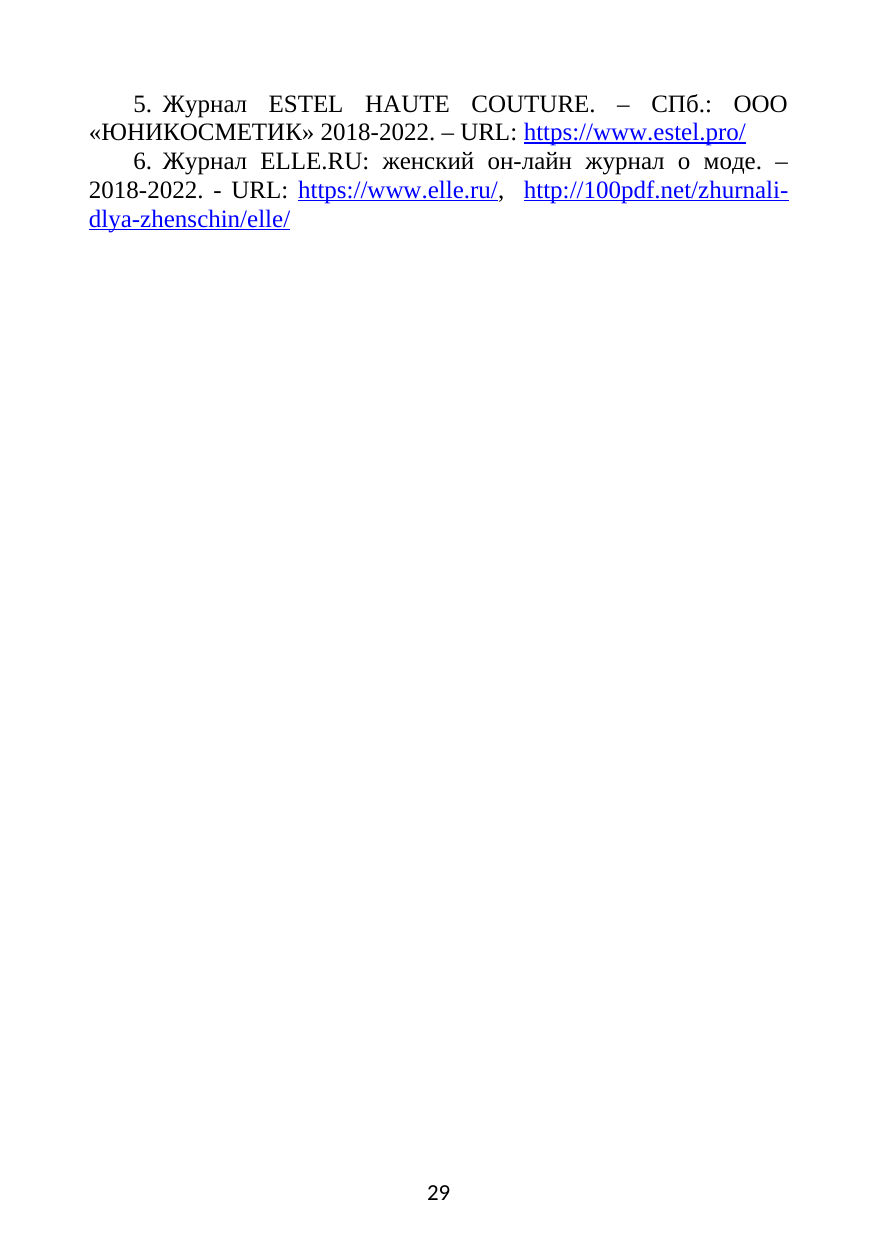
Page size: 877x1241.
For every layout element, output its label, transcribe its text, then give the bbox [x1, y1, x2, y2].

list Журнал ELLE.RU: женский он-лайн журнал о моде. – 2018-2022. - URL: https://www.elle.ru/, http://100pdf.net/zhurnali-dlya-zhenschin/elle/ [89, 146, 788, 232]
list Журнал ESTEL HAUTE COUTURE. – СПб.: ООО «ЮНИКОСМЕТИК» 2018-2022. – URL: https://www.estel.pro/ [89, 89, 788, 146]
